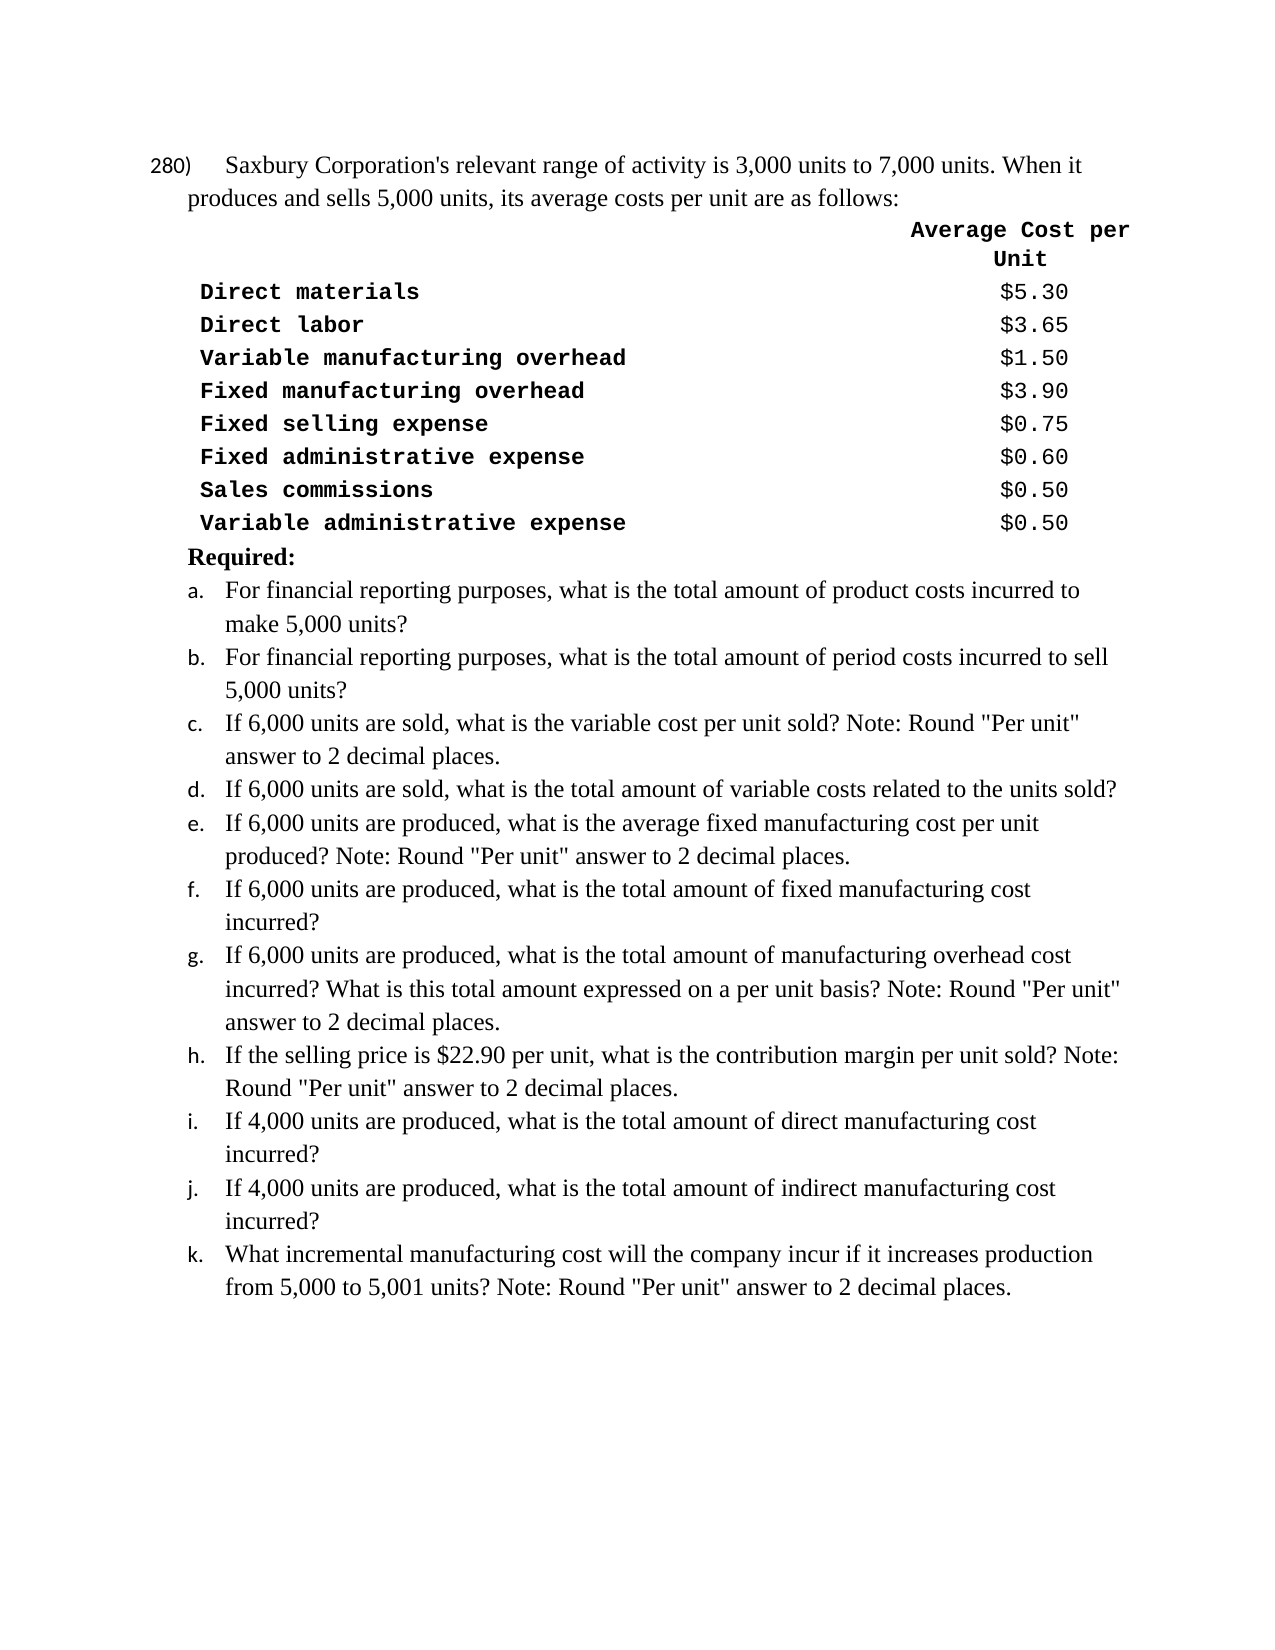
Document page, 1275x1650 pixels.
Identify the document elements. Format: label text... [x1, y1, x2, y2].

text Required: [187, 542, 1125, 571]
list If the selling price is $22.90 per unit, what is the contribution margin per unit sold? Note: Round "Per unit" answer to 2 decimal places. [187, 1040, 1125, 1102]
list If 6,000 units are produced, what is the total amount of fixed manufacturing cost incurred? [187, 874, 1125, 936]
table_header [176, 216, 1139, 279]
list For financial reporting purposes, what is the total amount of product costs incurred to make 5,000 units? [187, 575, 1125, 637]
list If 6,000 units are produced, what is the total amount of manufacturing overhead cost incurred? What is this total amount expressed on a per unit basis? Note: Round "Per unit" answer to 2 decimal places. [187, 941, 1125, 1036]
list If 4,000 units are produced, what is the total amount of direct manufacturing cost incurred? [187, 1106, 1125, 1168]
list If 4,000 units are produced, what is the total amount of indirect manufacturing cost incurred? [187, 1173, 1125, 1235]
list What incremental manufacturing cost will the company incur if it increases production from 5,000 to 5,001 units? Note: Round "Per unit" answer to 2 decimal places. [187, 1239, 1125, 1301]
list Saxbury Corporation's relevant range of activity is 3,000 units to 7,000 units. When it produces and sells 5,000 units, its average costs per unit are as follows: [150, 150, 1125, 212]
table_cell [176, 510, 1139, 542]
list If 6,000 units are sold, what is the variable cost per unit sold? Note: Round "Per unit" answer to 2 decimal places. [187, 708, 1125, 770]
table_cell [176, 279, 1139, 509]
list For financial reporting purposes, what is the total amount of period costs incurred to sell 5,000 units? [187, 642, 1125, 704]
list If 6,000 units are produced, what is the average fixed manufacturing cost per unit produced? Note: Round "Per unit" answer to 2 decimal places. [187, 808, 1125, 870]
list If 6,000 units are sold, what is the total amount of variable costs related to the units sold? [187, 774, 1125, 803]
